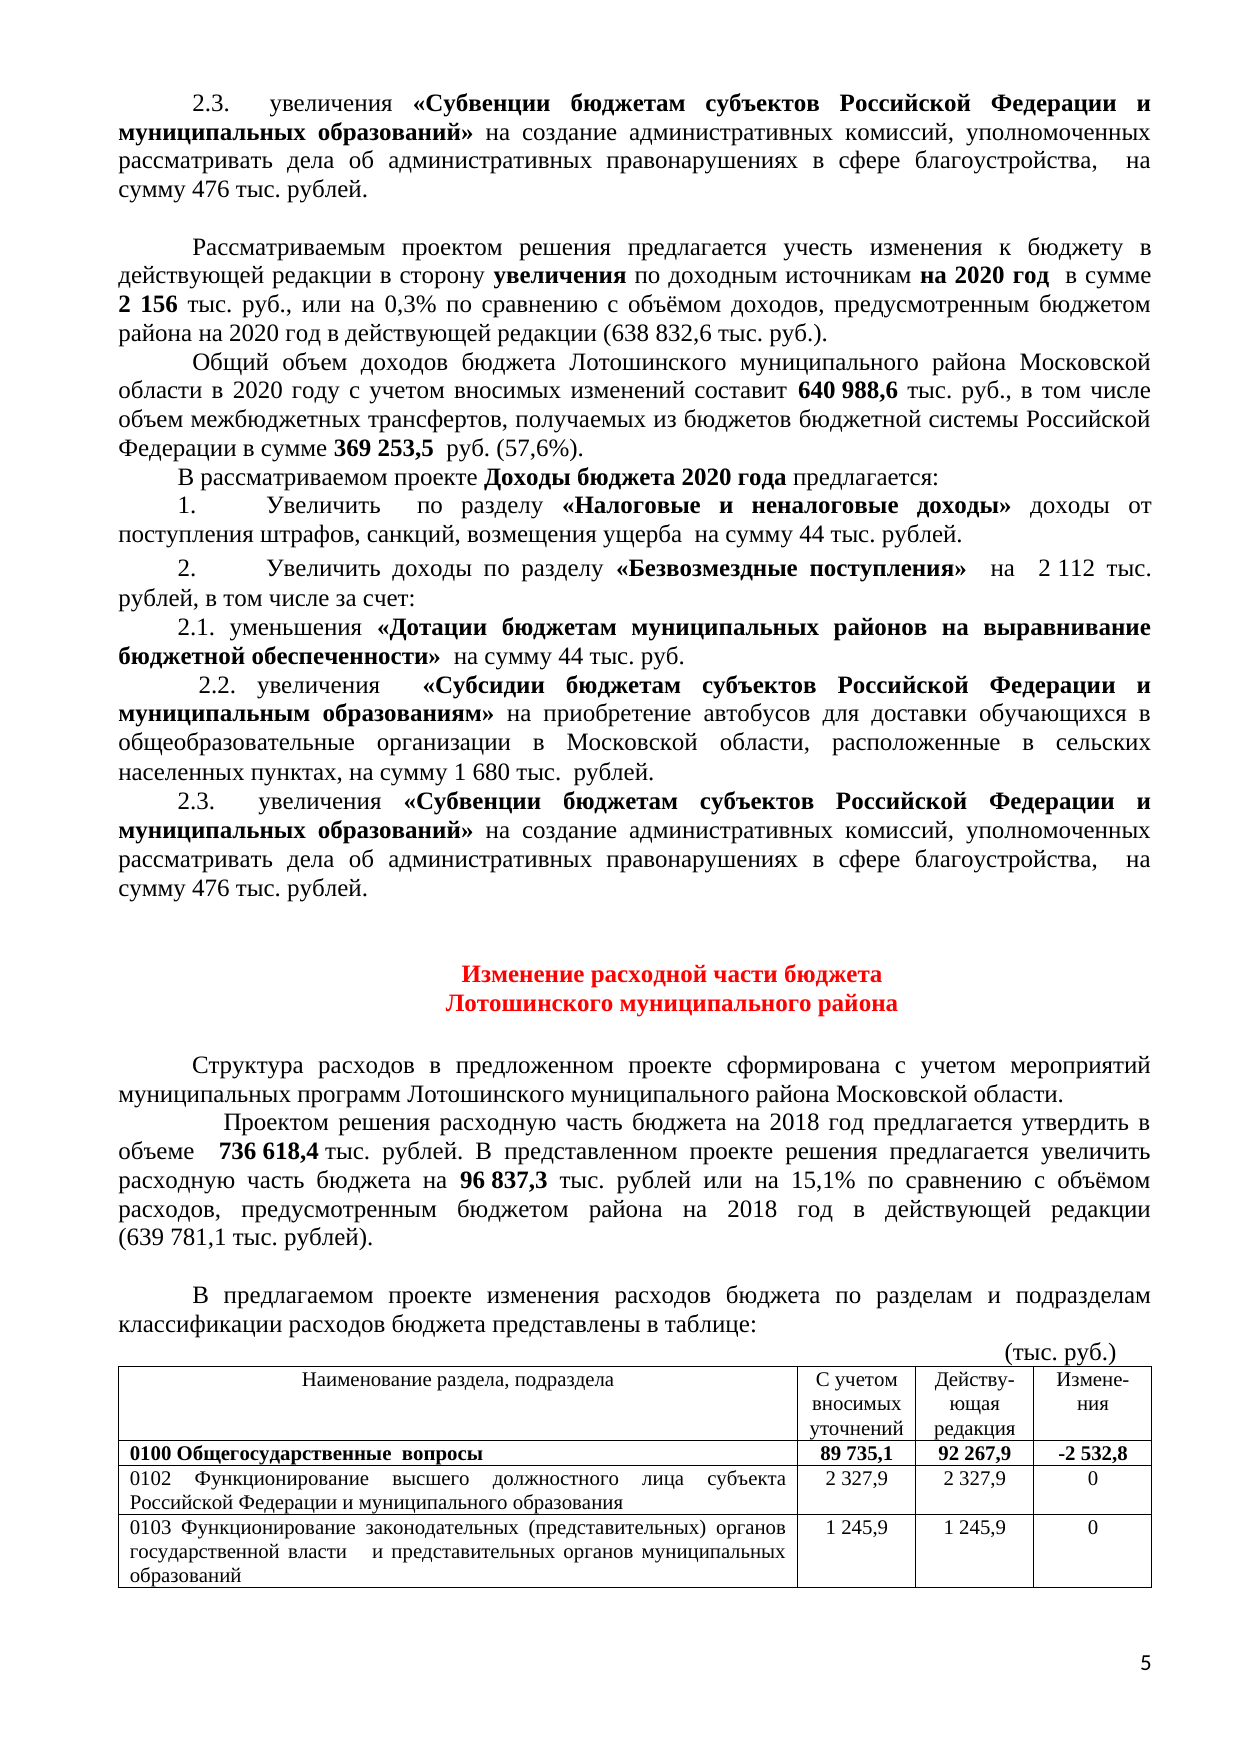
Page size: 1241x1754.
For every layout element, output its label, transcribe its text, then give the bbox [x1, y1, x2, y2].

list Увеличить по разделу «Налоговые и неналоговые доходы» доходы от поступления штрафов, санкций, возмещения ущерба на сумму 44 тыс. рублей. [118, 490, 1152, 548]
table_cell 89 735,1 [798, 1441, 915, 1464]
text 2.3. увеличения «Субвенции бюджетам субъектов Российской Федерации и муниципальных образований» на создание административных комиссий, уполномоченных рассматривать дела об административных правонарушениях в сфере благоустройства, на сумму 476 тыс. рублей. [118, 786, 1152, 901]
table_cell 1 245,9 [798, 1515, 915, 1587]
text Проектом решения расходную часть бюджета на 2018 год предлагается утвердить в объеме 736 618,4 тыс. рублей. В представленном проекте решения предлагается увеличить расходную часть бюджета на 96 837,3 тыс. рублей или на 15,1% по сравнению с объёмом расходов, предусмотренным бюджетом района на 2018 год в действующей редакции (639 781,1 тыс. рублей). [118, 1107, 1152, 1251]
table_cell 0 [1034, 1515, 1151, 1587]
table_header Наименование раздела, подраздела [119, 1367, 797, 1439]
text 2.2. увеличения «Субсидии бюджетам субъектов Российской Федерации и муниципальным образованиям» на приобретение автобусов для доставки обучающихся в общеобразовательные организации в Московской области, расположенные в сельских населенных пунктах, на сумму 1 680 тыс. рублей. [118, 670, 1152, 786]
text Изменение расходной части бюджета [118, 959, 1152, 988]
table_header Действу-ющая редакция [916, 1367, 1033, 1439]
table_header Измене-ния [1034, 1367, 1151, 1439]
table_cell 1 245,9 [916, 1515, 1033, 1587]
table_cell 92 267,9 [916, 1441, 1033, 1464]
text Общий объем доходов бюджета Лотошинского муниципального района Московской области в 2020 году с учетом вносимых изменений составит 640 988,6 тыс. руб., в том числе объем межбюджетных трансфертов, получаемых из бюджетов бюджетной системы Российской Федерации в сумме 369 253,5 руб. (57,6%). [118, 347, 1152, 462]
table_cell 0100 Общегосударственные вопросы [119, 1441, 797, 1464]
text В предлагаемом проекте изменения расходов бюджета по разделам и подразделам классификации расходов бюджета представлены в таблице: [118, 1280, 1152, 1337]
text В рассматриваемом проекте Доходы бюджета 2020 года предлагается: [118, 462, 1152, 490]
table_cell 2 327,9 [916, 1466, 1033, 1514]
table_cell 2 327,9 [798, 1466, 915, 1514]
text Рассматриваемым проектом решения предлагается учесть изменения к бюджету в действующей редакции в сторону увеличения по доходным источникам на 2020 год в сумме 2 156 тыс. руб., или на 0,3% по сравнению с объёмом доходов, предусмотренным бюджетом района на 2020 год в действующей редакции (638 832,6 тыс. руб.). [118, 232, 1152, 347]
table_header С учетом вносимых уточнений [798, 1367, 915, 1439]
text Структура расходов в предложенном проекте сформирована с учетом мероприятий муниципальных программ Лотошинского муниципального района Московской области. [118, 1050, 1152, 1107]
text 2.3. увеличения «Субвенции бюджетам субъектов Российской Федерации и муниципальных образований» на создание административных комиссий, уполномоченных рассматривать дела об административных правонарушениях в сфере благоустройства, на сумму 476 тыс. рублей. [118, 88, 1152, 203]
table_cell 0103 Функционирование законодательных (представительных) органов государственной власти и представительных органов муниципальных образований [119, 1515, 797, 1587]
table_cell 0102 Функционирование высшего должностного лица субъекта Российской Федерации и муниципального образования [119, 1466, 797, 1514]
list Увеличить доходы по разделу «Безвозмездные поступления» на 2 112 тыс. рублей, в том числе за счет: [118, 548, 1152, 612]
text Лотошинского муниципального района [118, 988, 1152, 1016]
text (тыс. руб.) [118, 1337, 1152, 1366]
table_cell 0 [1034, 1466, 1151, 1514]
table_cell -2 532,8 [1034, 1441, 1151, 1464]
list 2.1. уменьшения «Дотации бюджетам муниципальных районов на выравнивание бюджетной обеспеченности» на сумму 44 тыс. руб. [118, 612, 1152, 670]
